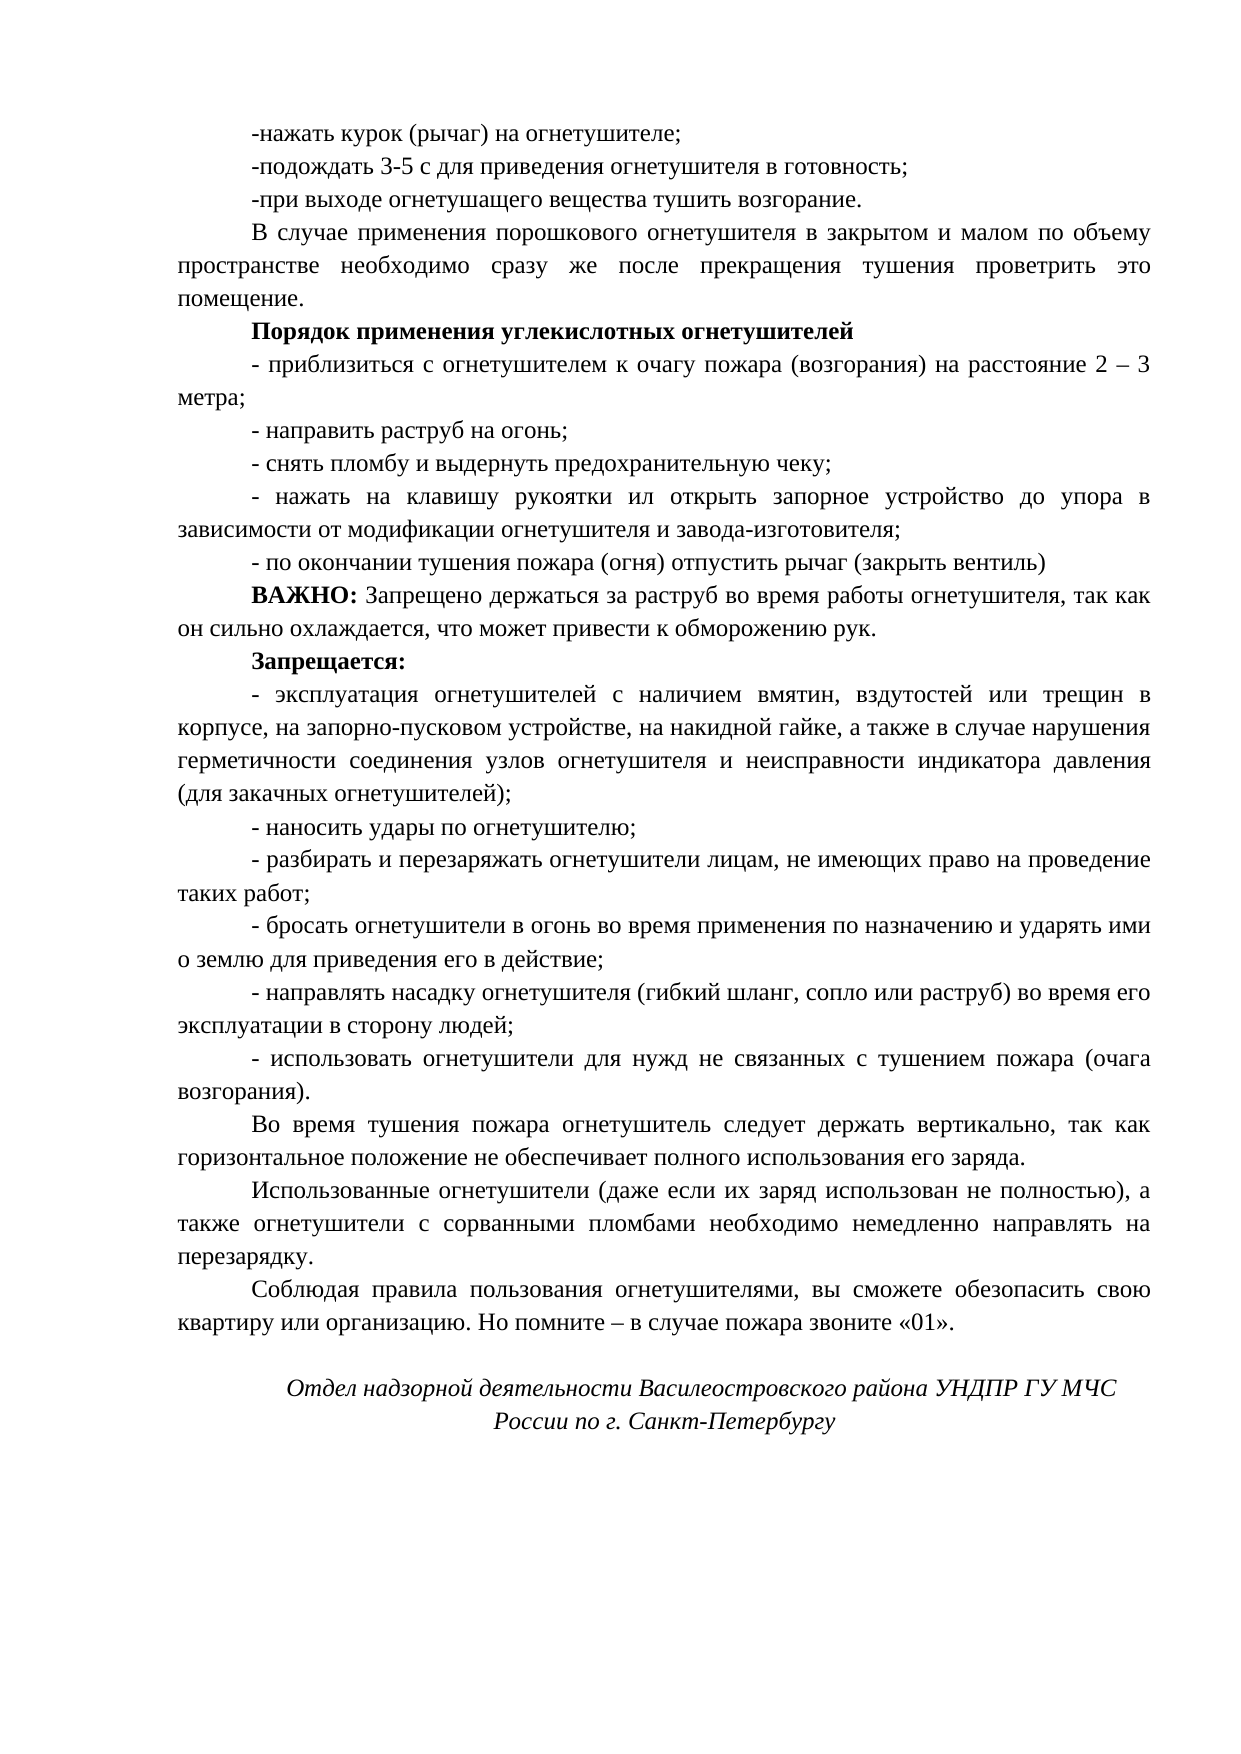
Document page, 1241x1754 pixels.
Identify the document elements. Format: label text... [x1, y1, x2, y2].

text ВАЖНО: Запрещено держаться за раструб во время работы огнетушителя, так как он сильно охлаждается, что может привести к обморожению рук. [177, 580, 1152, 642]
text Запрещается: [177, 646, 1152, 675]
text - наносить удары по огнетушителю; [177, 812, 1152, 840]
text Во время тушения пожара огнетушитель следует держать вертикально, так как горизонтальное положение не обеспечивает полного использования его заряда. [177, 1109, 1152, 1171]
text - нажать на клавишу рукоятки ил открыть запорное устройство до упора в зависимости от модификации огнетушителя и завода-изготовителя; [177, 481, 1152, 543]
text - направить раструб на огонь; [177, 415, 1152, 444]
text - бросать огнетушители в огонь во время применения по назначению и ударять ими о землю для приведения его в действие; [177, 911, 1152, 972]
text - направлять насадку огнетушителя (гибкий шланг, сопло или раструб) во время его эксплуатации в сторону людей; [177, 977, 1152, 1038]
text -при выходе огнетушащего вещества тушить возгорание. [177, 184, 1152, 213]
text -нажать курок (рычаг) на огнетушителе; [177, 118, 1152, 147]
text - приблизиться с огнетушителем к очагу пожара (возгорания) на расстояние 2 – 3 метра; [177, 349, 1152, 411]
text -подождать 3-5 с для приведения огнетушителя в готовность; [177, 151, 1152, 180]
text Порядок применения углекислотных огнетушителей [177, 316, 1152, 345]
text Отдел надзорной деятельности Василеостровского района УНДПР ГУ МЧС России по г. Санкт-Петербургу [177, 1373, 1152, 1435]
text Соблюдая правила пользования огнетушителями, вы сможете обезопасить свою квартиру или организацию. Но помните – в случае пожара звоните «01». [177, 1274, 1152, 1336]
text - разбирать и перезаряжать огнетушители лицам, не имеющих право на проведение таких работ; [177, 844, 1152, 906]
text - снять пломбу и выдернуть предохранительную чеку; [177, 448, 1152, 477]
text Использованные огнетушители (даже если их заряд использован не полностью), а также огнетушители с сорванными пломбами необходимо немедленно направлять на перезарядку. [177, 1175, 1152, 1269]
text - использовать огнетушители для нужд не связанных с тушением пожара (очага возгорания). [177, 1043, 1152, 1104]
text В случае применения порошкового огнетушителя в закрытом и малом по объему пространстве необходимо сразу же после прекращения тушения проветрить это помещение. [177, 217, 1152, 312]
text - по окончании тушения пожара (огня) отпустить рычаг (закрыть вентиль) [177, 547, 1152, 576]
text - эксплуатация огнетушителей с наличием вмятин, вздутостей или трещин в корпусе, на запорно-пусковом устройстве, на накидной гайке, а также в случае нарушения герметичности соединения узлов огнетушителя и неисправности индикатора давления (для закачных огнетушителей); [177, 679, 1152, 807]
